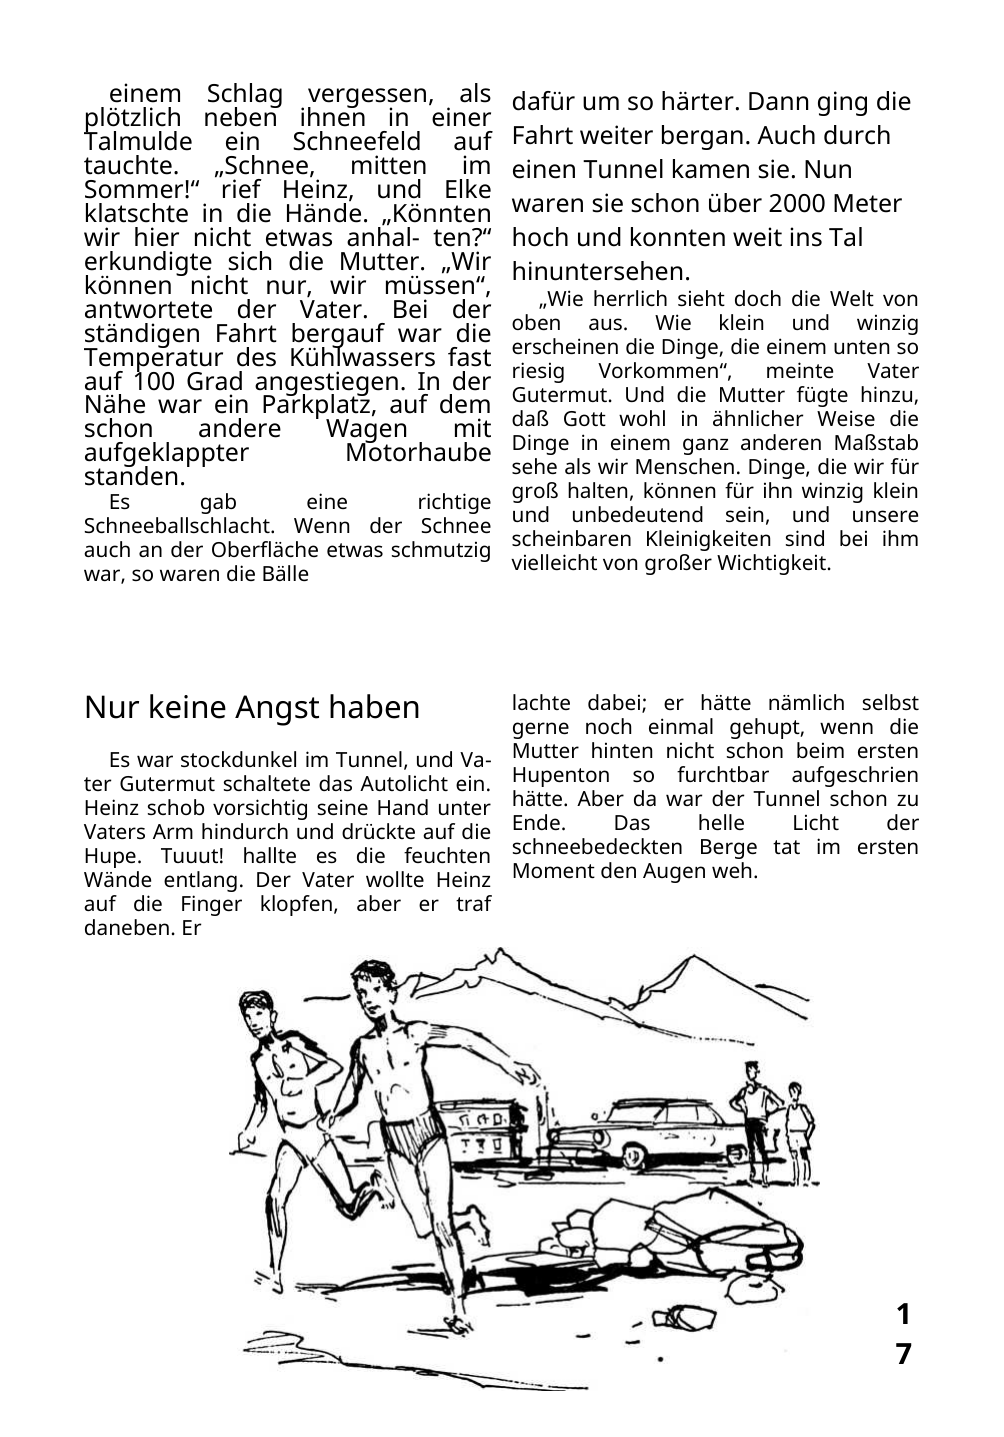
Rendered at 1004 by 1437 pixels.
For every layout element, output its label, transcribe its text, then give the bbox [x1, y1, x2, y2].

text Es war stockdunkel im Tunnel, und Vater Gutermut schaltete das Autolicht ein. Heinz schob vorsichtig seine Hand unter Vaters Arm hindurch und drückte auf die Hupe. Tuuut! hallte es die feuchten Wände entlang. Der Vater wollte Heinz auf die Finger klopfen, aber er traf daneben. Er [84, 748, 492, 940]
text „Wie herrlich sieht doch die Welt von oben aus. Wie klein und winzig erscheinen die Dinge, die einem unten so riesig Vorkommen“, meinte Vater Gutermut. Und die Mutter fügte hinzu, daß Gott wohl in ähnlicher Weise die Dinge in einem ganz anderen Maßstab sehe als wir Menschen. Dinge, die wir für groß halten, können für ihn winzig klein und unbedeutend sein, und unsere scheinbaren Kleinigkeiten sind bei ihm vielleicht von großer Wichtigkeit. [511, 288, 919, 575]
text Es gab eine richtige Schneeballschlacht. Wenn der Schnee auch an der Oberfläche etwas schmutzig war, so waren die Bälledafür um so härter. Dann ging die Fahrt weiter bergan. Auch durch einen Tunnel kamen sie. Nun waren sie schon über 2000 Meter hoch und konnten weit ins Tal hinuntersehen. [84, 491, 492, 586]
text lachte dabei; er hätte nämlich selbst gerne noch einmal gehupt, wenn die Mutter hinten nicht schon beim ersten Hupenton so furchtbar aufgeschrien hätte. Aber da war der Tunnel schon zu Ende. Das helle Licht der schneebedeckten Berge tat im ersten Moment den Augen weh. [512, 691, 919, 883]
subtitle Nur keine Angst haben [84, 694, 492, 725]
picture [229, 947, 820, 1391]
